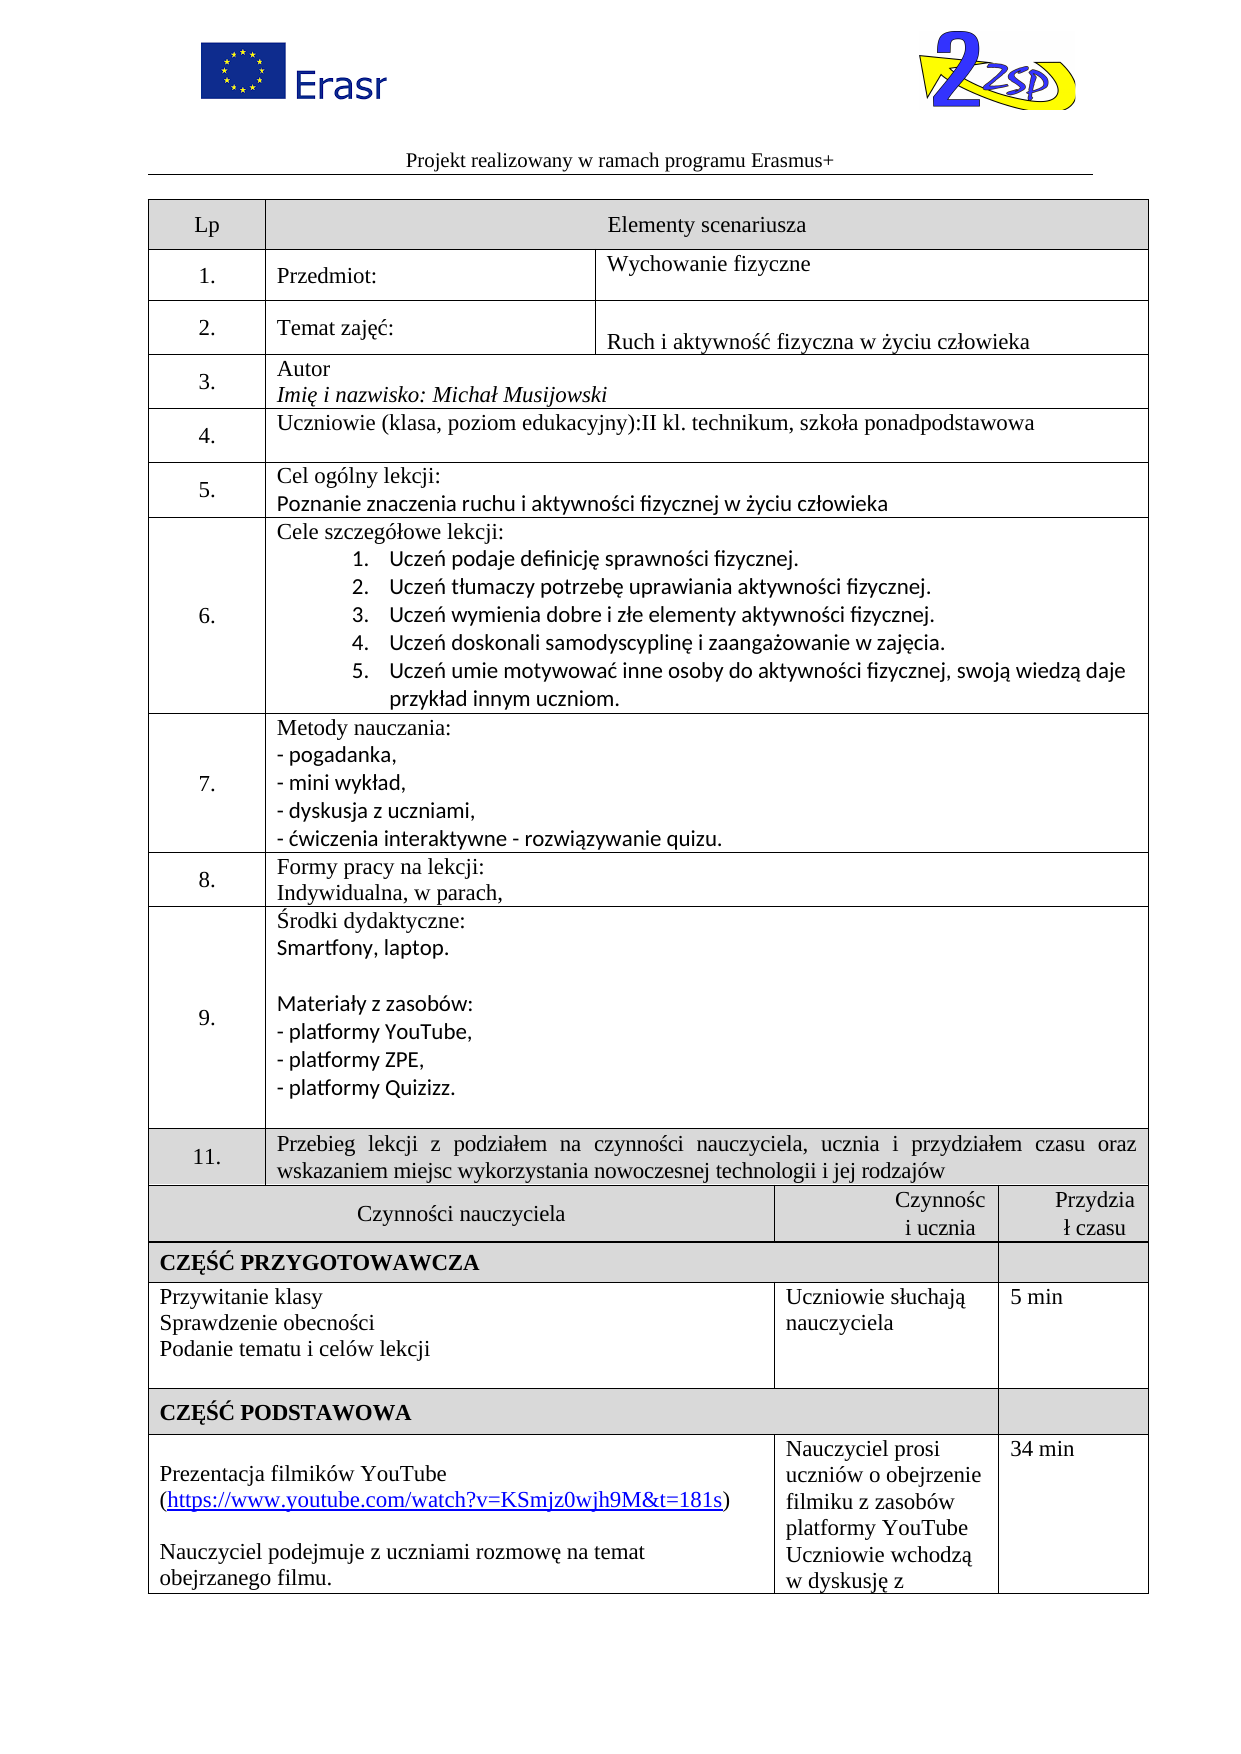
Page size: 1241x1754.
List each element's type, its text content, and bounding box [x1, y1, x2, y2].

table_cell CZĘŚĆ PODSTAWOWA [149, 1389, 998, 1434]
table_cell Metody nauczania: - pogadanka, - mini wykład, - dyskusja z uczniami, - ćwiczenia interaktywne - rozwiązywanie quizu. [266, 714, 1148, 852]
table_cell Przedmiot: [266, 250, 595, 300]
picture [919, 31, 1076, 110]
table_cell Przebieg lekcji z podziałem na czynności nauczyciela, ucznia i przydziałem czasu oraz wskazaniem miejsc wykorzystania nowoczesnej technologii i jej rodzajów [266, 1129, 1148, 1184]
table_cell Formy pracy na lekcji: Indywidualna, w parach, [266, 853, 1148, 906]
table_cell 9. [149, 907, 265, 1128]
table_cell 7. [149, 714, 265, 852]
table_cell Uczniowie słuchają nauczyciela [775, 1283, 998, 1388]
table_cell Uczniowie (klasa, poziom edukacyjny):II kl. technikum, szkoła ponadpodstawowa [266, 409, 1148, 462]
table_cell 1. [149, 250, 265, 300]
table_cell Przydział czasu [999, 1186, 1148, 1241]
table_cell [999, 1243, 1148, 1282]
table_cell Cel ogólny lekcji: Poznanie znaczenia ruchu i aktywności fizycznej w życiu człowieka [266, 463, 1148, 517]
table_header Lp [149, 200, 265, 249]
table_header Elementy scenariusza [266, 200, 1148, 249]
table_cell Ruch i aktywność fizyczna w życiu człowieka [596, 301, 1148, 354]
table_cell 2. [149, 301, 265, 354]
table_cell 4. [149, 409, 265, 462]
table_cell 6. [149, 518, 265, 712]
table_cell CZĘŚĆ PRZYGOTOWAWCZA [149, 1243, 998, 1282]
table_cell 8. [149, 853, 265, 906]
table_cell 5 min [999, 1283, 1148, 1388]
table_cell Czynności ucznia [775, 1186, 998, 1241]
table_cell 11. [149, 1129, 265, 1184]
picture [191, 26, 387, 123]
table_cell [149, 1435, 774, 1593]
table_cell 5. [149, 463, 265, 517]
table_cell Przywitanie klasy Sprawdzenie obecności Podanie tematu i celów lekcji [149, 1283, 774, 1388]
table_cell [999, 1389, 1148, 1434]
table_cell 3. [149, 355, 265, 408]
table_cell Środki dydaktyczne: Smartfony, laptop. Materiały z zasobów: - platformy YouTube, - platformy ZPE, - platformy Quizizz. [266, 907, 1148, 1128]
table_cell Cele szczegółowe lekcji: Uczeń podaje definicję sprawności fizycznej. Uczeń tłumaczy potrzebę uprawiania aktywności fizycznej. Uczeń wymienia dobre i złe elementy aktywności fizycznej. Uczeń doskonali samodyscyplinę i zaangażowanie w zajęcia. Uczeń umie motywować inne osoby do aktywności fizycznej, swoją wiedzą daje przykład innym uczniom. [266, 518, 1148, 712]
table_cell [775, 1435, 998, 1593]
text Projekt realizowany w ramach programu Erasmus+ [148, 148, 1093, 174]
table_cell 34 min [999, 1435, 1148, 1593]
table_cell Autor Imię i nazwisko: Michał Musijowski [266, 355, 1148, 408]
table_cell Wychowanie fizyczne [596, 250, 1148, 300]
table_cell Czynności nauczyciela [149, 1186, 774, 1241]
table_cell Temat zajęć: [266, 301, 595, 354]
